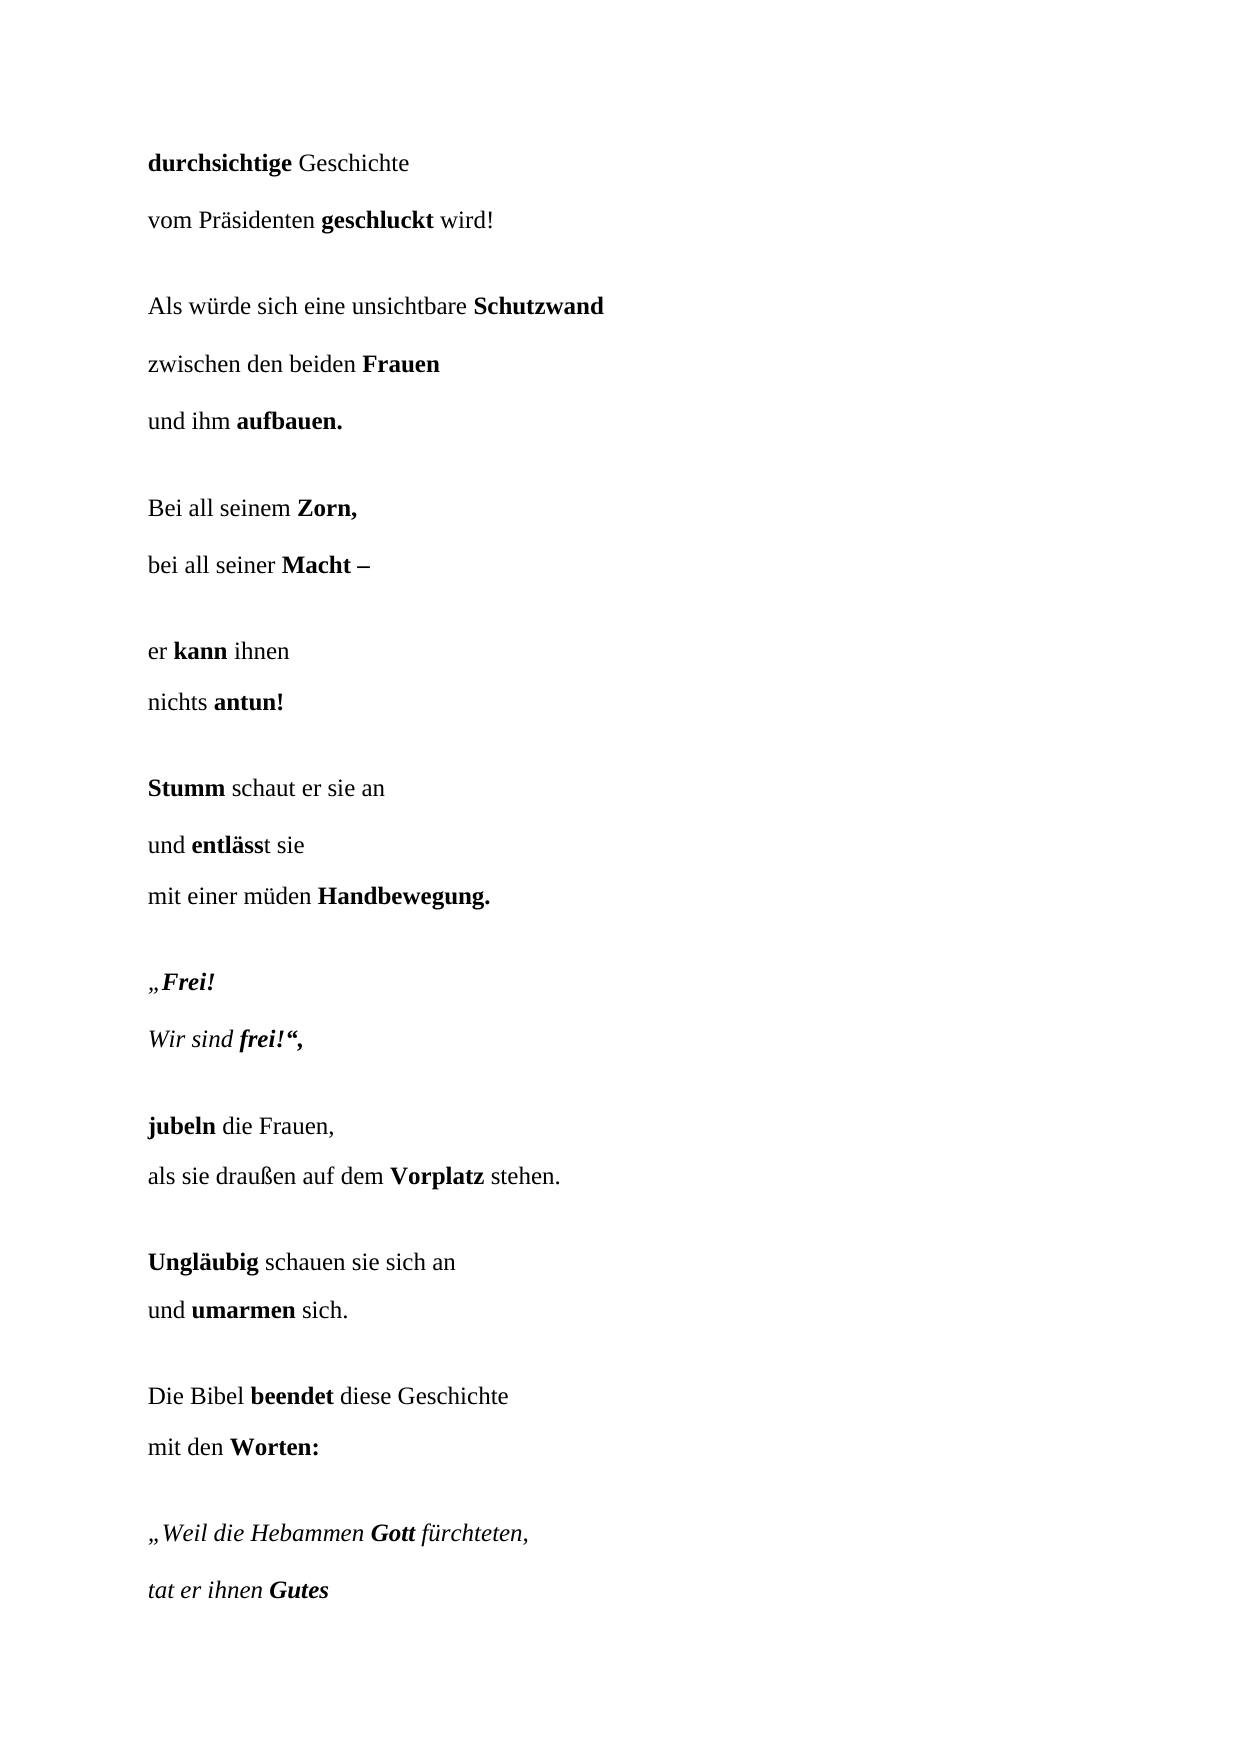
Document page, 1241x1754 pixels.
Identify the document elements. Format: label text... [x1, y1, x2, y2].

text und entlässt sie [148, 830, 1093, 859]
text mit den Worten: [148, 1432, 1093, 1461]
text Bei all seinem Zorn, [148, 493, 1093, 521]
text er kann ihnen [148, 636, 1093, 665]
text jubeln die Frauen, [148, 1111, 1093, 1139]
text und umarmen sich. [148, 1295, 1093, 1324]
text mit einer müden Handbewegung. [148, 881, 1093, 909]
text als sie draußen auf dem Vorplatz stehen. [148, 1161, 1093, 1190]
text Stumm schaut er sie an [148, 773, 1093, 802]
text bei all seiner Macht – [148, 550, 1093, 579]
text „Weil die Hebammen Gott fürchteten, [148, 1518, 1093, 1547]
text durchsichtige Geschichte [148, 148, 1093, 176]
text tat er ihnen Gutes [148, 1576, 1093, 1604]
text zwischen den beiden Frauen [148, 349, 1093, 378]
text und ihm aufbauen. [148, 406, 1093, 435]
text Wir sind frei!“, [148, 1024, 1093, 1053]
text Als würde sich eine unsichtbare Schutzwand [148, 291, 1093, 320]
text nichts antun! [148, 687, 1093, 715]
text vom Präsidenten geschluckt wird! [148, 205, 1093, 234]
text „Frei! [148, 967, 1093, 996]
text Ungläubig schauen sie sich an [148, 1247, 1093, 1276]
text Die Bibel beendet diese Geschichte [148, 1381, 1093, 1410]
